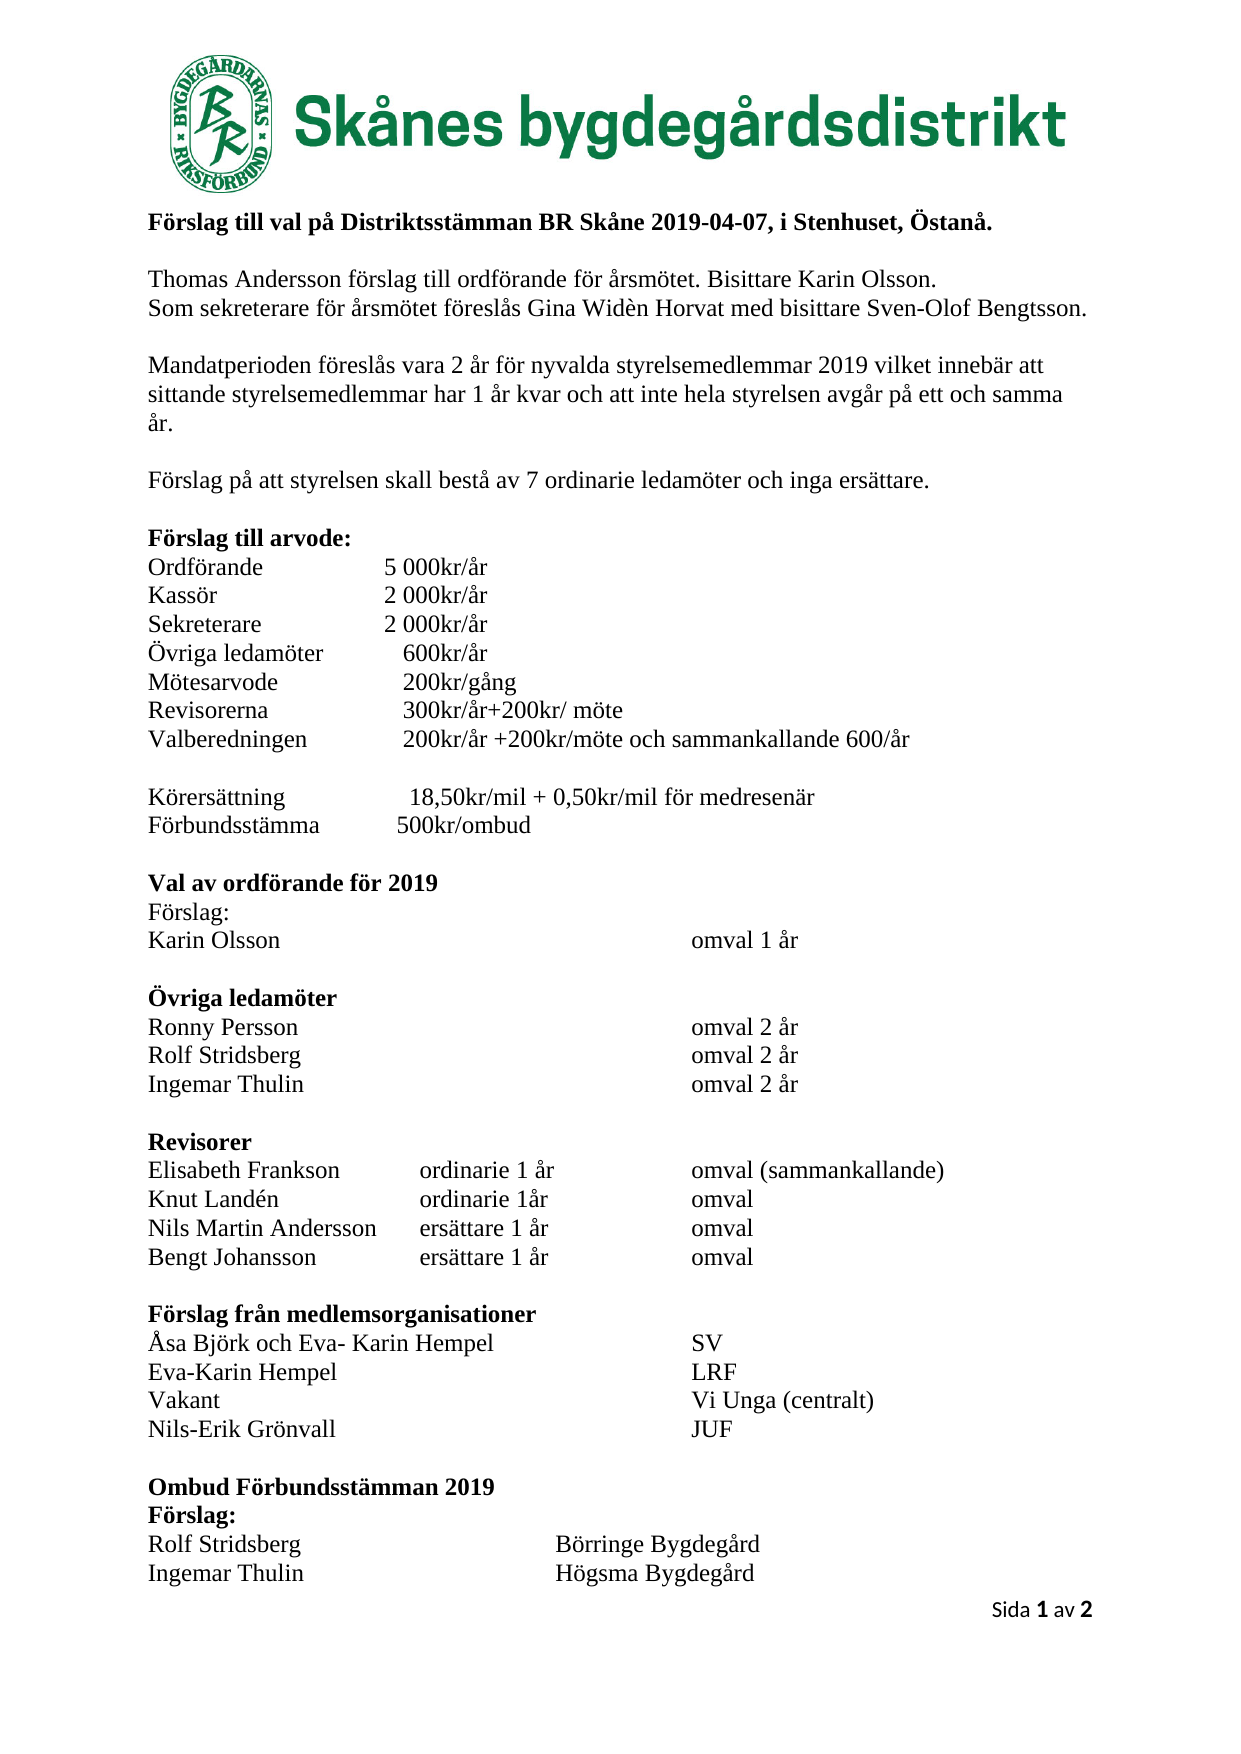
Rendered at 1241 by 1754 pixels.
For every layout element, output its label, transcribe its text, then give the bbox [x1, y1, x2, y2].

text Ronny Persson omval 2 år [148, 1012, 1092, 1041]
text Mandatperioden föreslås vara 2 år för nyvalda styrelsemedlemmar 2019 vilket innebär att sittande styrelsemedlemmar har 1 år kvar och att inte hela styrelsen avgår på ett och samma år. [148, 351, 1092, 437]
text Ombud Förbundsstämman 2019 [148, 1472, 1092, 1501]
text Eva-Karin Hempel LRF [148, 1357, 1092, 1386]
text Revisorerna 300kr/år+200kr/ möte [148, 696, 1092, 724]
text Bengt Johansson ersättare 1 år omval [148, 1242, 1092, 1271]
text Nils-Erik Grönvall JUF [148, 1414, 1092, 1443]
text Körersättning 18,50kr/mil + 0,50kr/mil för medresenär [148, 782, 1092, 811]
text Övriga ledamöter 600kr/år [148, 638, 1092, 667]
text Rolf Stridsberg omval 2 år [148, 1041, 1092, 1069]
text Förbundsstämma 500kr/ombud [148, 811, 1092, 839]
text Elisabeth Frankson ordinarie 1 år omval (sammankallande) [148, 1156, 1092, 1184]
text Åsa Björk och Eva- Karin Hempel SV [148, 1328, 1092, 1357]
text Revisorer [148, 1127, 1092, 1156]
text Sekreterare 2 000kr/år [148, 609, 1092, 638]
text Ordförande 5 000kr/år [148, 552, 1092, 581]
text Vakant Vi Unga (centralt) [148, 1386, 1092, 1414]
text Thomas Andersson förslag till ordförande för årsmötet. Bisittare Karin Olsson. Som sekreterare för årsmötet föreslås Gina Widèn Horvat med bisittare Sven-Olof Bengtsson. [148, 264, 1092, 322]
text Förslag: [148, 1501, 1092, 1529]
text Karin Olsson omval 1 år [148, 926, 1092, 954]
text Förslag från medlemsorganisationer [148, 1299, 1092, 1328]
text Förslag till val på Distriktsstämman BR Skåne 2019-04-07, i Stenhuset, Östanå. [148, 207, 1092, 236]
text Förslag på att styrelsen skall bestå av 7 ordinarie ledamöter och inga ersättare. [148, 466, 1092, 494]
text Rolf Stridsberg Börringe Bygdegård [148, 1529, 1092, 1558]
picture [147, 44, 1093, 207]
text Förslag: [148, 897, 1092, 926]
text Kassör 2 000kr/år [148, 581, 1092, 609]
text Ingemar Thulin omval 2 år [148, 1069, 1092, 1098]
text Nils Martin Andersson ersättare 1 år omval [148, 1213, 1092, 1242]
text Knut Landén ordinarie 1år omval [148, 1184, 1092, 1213]
text Ingemar Thulin Högsma Bygdegård [148, 1558, 1092, 1587]
text Övriga ledamöter [148, 983, 1092, 1012]
text Förslag till arvode: [148, 523, 1092, 552]
text Valberedningen 200kr/år +200kr/möte och sammankallande 600/år [148, 724, 1092, 753]
text Val av ordförande för 2019 [148, 868, 1092, 897]
text Mötesarvode 200kr/gång [148, 667, 1092, 696]
